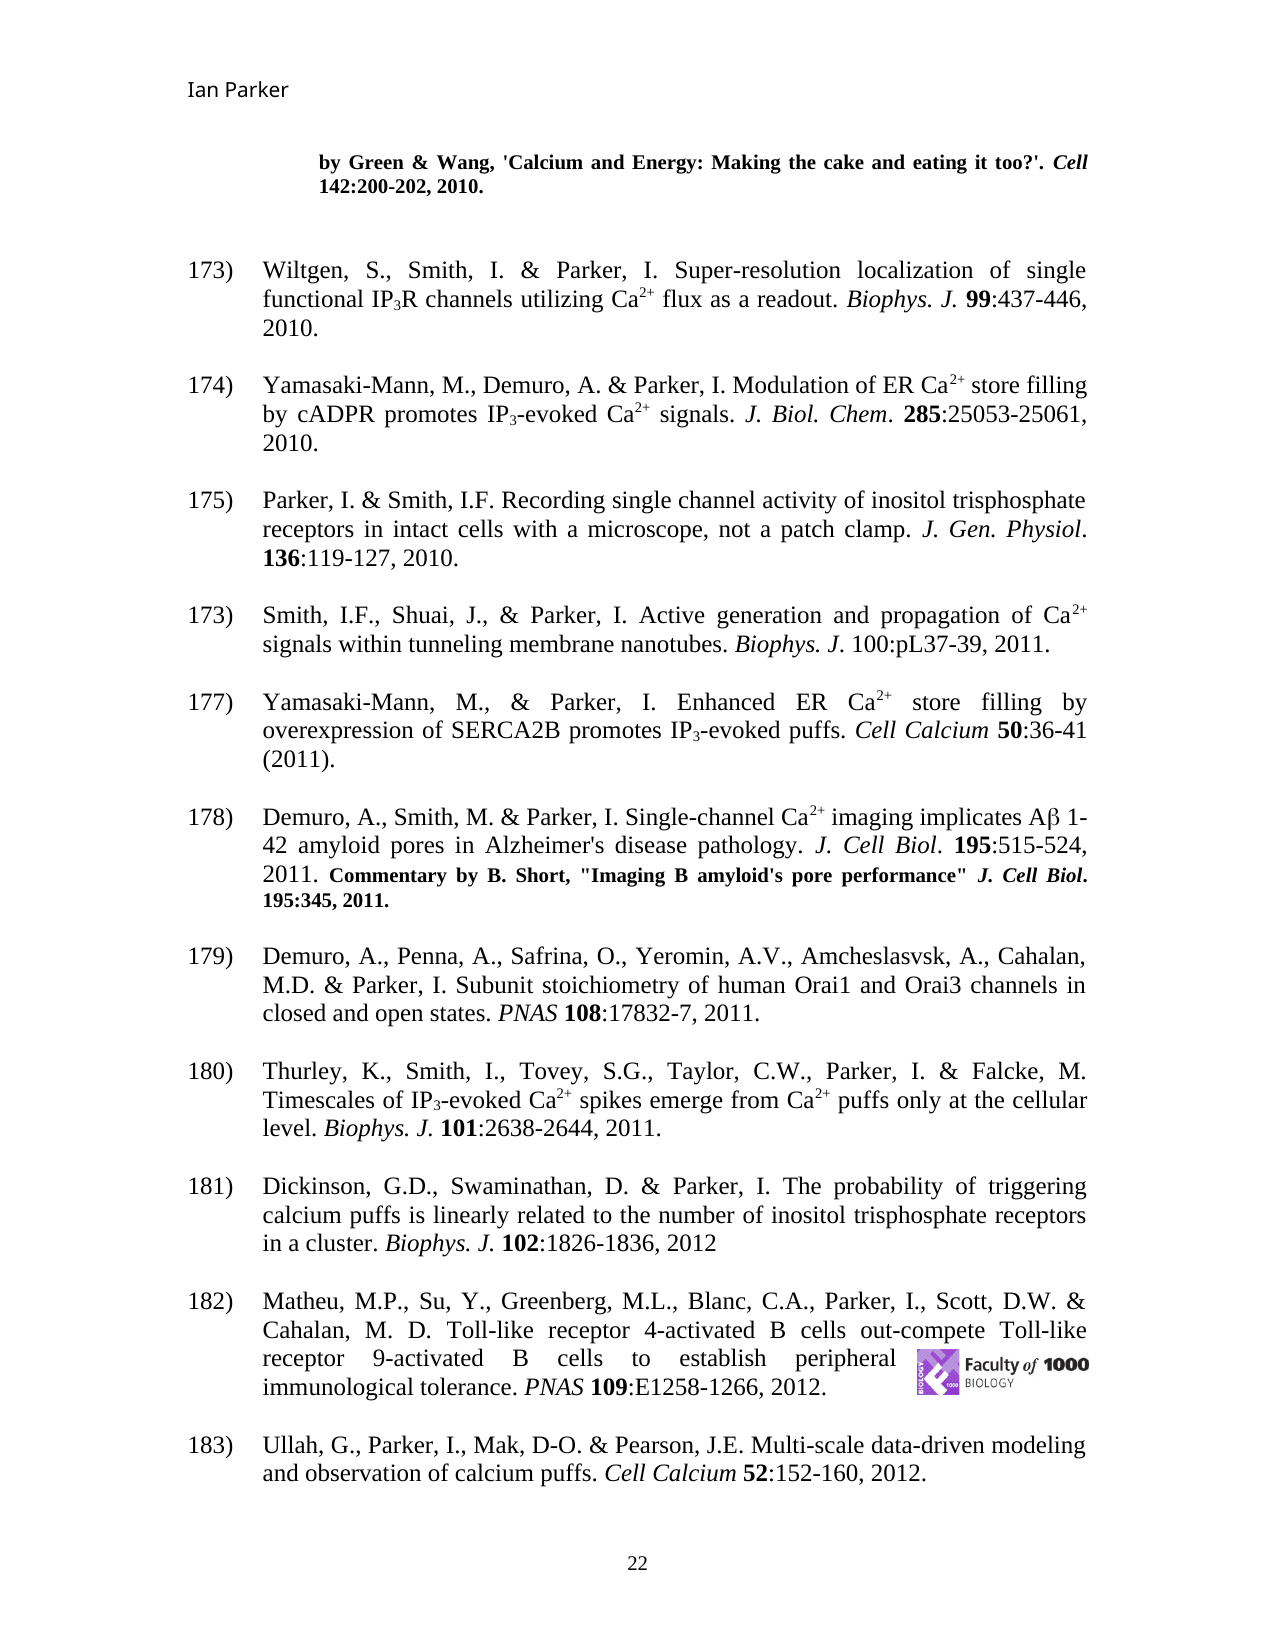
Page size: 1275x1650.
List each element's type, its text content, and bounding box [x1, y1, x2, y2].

text 181) Dickinson, G.D., Swaminathan, D. & Parker, I. The probability of triggering calcium puffs is linearly related to the number of inositol trisphosphate receptors in a cluster. Biophys. J. 102:1826-1836, 2012 [187, 1171, 1087, 1257]
text 179) Demuro, A., Penna, A., Safrina, O., Yeromin, A.V., Amcheslasvsk, A., Cahalan, M.D. & Parker, I. Subunit stoichiometry of human Orai1 and Orai3 channels in closed and open states. PNAS 108:17832-7, 2011. [187, 941, 1087, 1027]
text 178) Demuro, A., Smith, M. & Parker, I. Single-channel Ca2+ imaging implicates A 1-42 amyloid pores in Alzheimer's disease pathology. J. Cell Biol. 195:515-524, 2011. Commentary by B. Short, "Imaging B amyloid's pore performance" J. Cell Biol. 195:345, 2011. [187, 802, 1087, 912]
text 180) Thurley, K., Smith, I., Tovey, S.G., Taylor, C.W., Parker, I. & Falcke, M. Timescales of IP3-evoked Ca2+ spikes emerge from Ca2+ puffs only at the cellular level. Biophys. J. 101:2638-2644, 2011. [187, 1056, 1087, 1142]
text 183) Ullah, G., Parker, I., Mak, D-O. & Pearson, J.E. Multi-scale data-driven modeling and observation of calcium puffs. Cell Calcium 52:152-160, 2012. [187, 1430, 1087, 1487]
text 177) Yamasaki-Mann, M., & Parker, I. Enhanced ER Ca2+ store filling by overexpression of SERCA2B promotes IP3-evoked puffs. Cell Calcium 50:36-41 (2011). [187, 687, 1087, 773]
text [197, 150, 1087, 198]
picture [915, 1347, 1091, 1398]
text 182) Matheu, M.P., Su, Y., Greenberg, M.L., Blanc, C.A., Parker, I., Scott, D.W. & Cahalan, M. D. Toll-like receptor 4-activated B cells out-compete Toll-like receptor 9-activated B cells to establish peripheral immunological tolerance. PNAS 109:E1258-1266, 2012. [187, 1286, 1087, 1401]
text 173) Smith, I.F., Shuai, J., & Parker, I. Active generation and propagation of Ca2+ signals within tunneling membrane nanotubes. Biophys. J. 100:pL37-39, 2011. [187, 601, 1087, 658]
text 173) Wiltgen, S., Smith, I. & Parker, I. Super-resolution localization of single functional IP3R channels utilizing Ca2+ flux as a readout. Biophys. J. 99:437-446, 2010. [187, 256, 1087, 342]
text 175) Parker, I. & Smith, I.F. Recording single channel activity of inositol trisphosphate receptors in intact cells with a microscope, not a patch clamp. J. Gen. Physiol. 136:119-127, 2010. [187, 486, 1087, 572]
text 174) Yamasaki-Mann, M., Demuro, A. & Parker, I. Modulation of ER Ca2+ store filling by cADPR promotes IP3-evoked Ca2+ signals. J. Biol. Chem. 285:25053-25061, 2010. [187, 371, 1087, 457]
